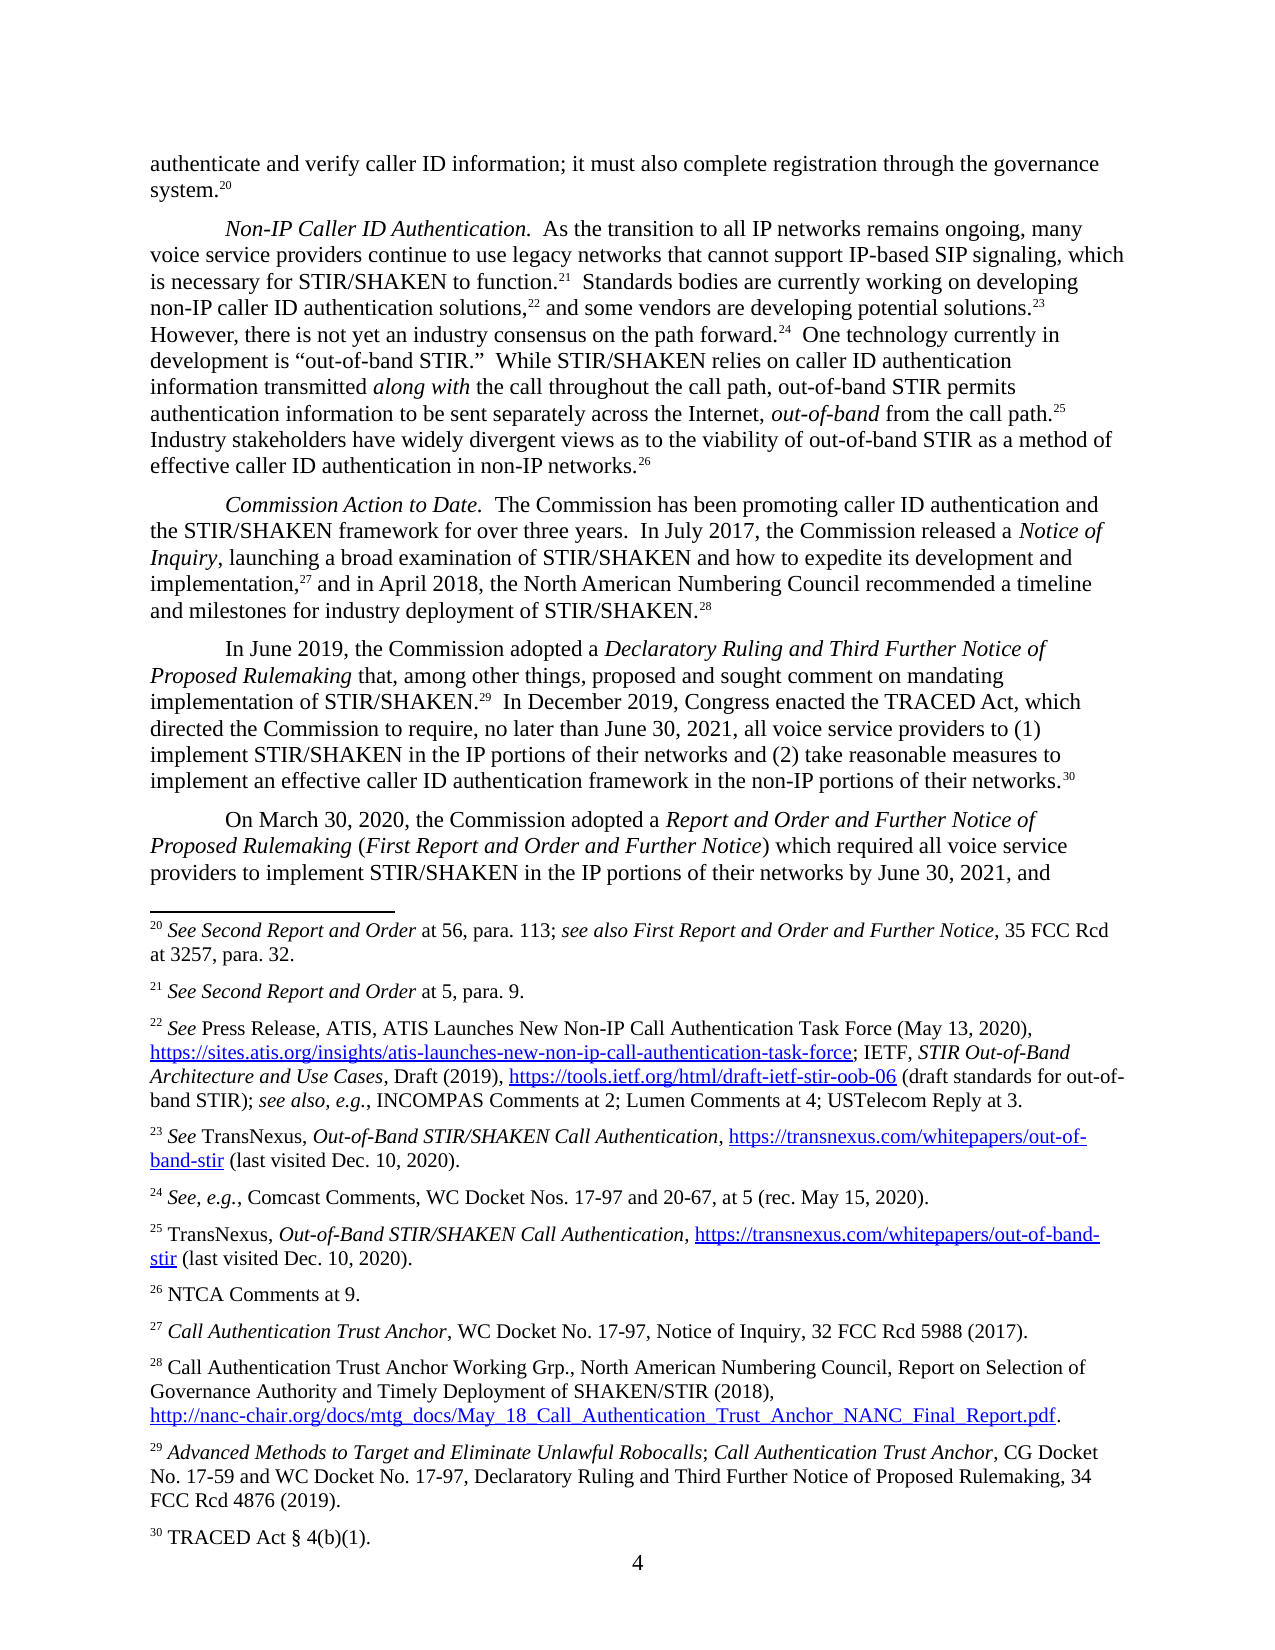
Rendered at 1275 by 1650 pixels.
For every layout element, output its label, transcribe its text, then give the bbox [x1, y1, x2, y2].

list In June 2019, the Commission adopted a Declaratory Ruling and Third Further Notice of Proposed Rulemaking that, among other things, proposed and sought comment on mandating implementation of STIR/SHAKEN. In December 2019, Congress enacted the TRACED Act, which directed the Commission to require, no later than June 30, 2021, all voice service providers to (1) implement STIR/SHAKEN in the IP portions of their networks and (2) take reasonable measures to implement an effective caller ID authentication framework in the non-IP portions of their networks. [150, 636, 1125, 794]
list Commission Action to Date. The Commission has been promoting caller ID authentication and the STIR/SHAKEN framework for over three years. In July 2017, the Commission released a Notice of Inquiry, launching a broad examination of STIR/SHAKEN and how to expedite its development and implementation, and in April 2018, the North American Numbering Council recommended a timeline and milestones for industry deployment of STIR/SHAKEN. [150, 491, 1125, 623]
list On March 30, 2020, the Commission adopted a Report and Order and Further Notice of Proposed Rulemaking (First Report and Order and Further Notice) which required all voice service providers to implement STIR/SHAKEN in the IP portions of their networks by June 30, 2021, and proposed additional measures to combat illegal spoofing, including further implementation of the provisions of the TRACED Act related to caller ID authentication. On September 29, 2020, the Commission adopted a Second Report and Order which set forth additional rules to make clear the obligations and deadlines for voice service providers regarding caller ID authentication and completed implementation of the caller ID authentication provisions of the TRACED Act. [150, 806, 1125, 885]
list Non-IP Caller ID Authentication. As the transition to all IP networks remains ongoing, many voice service providers continue to use legacy networks that cannot support IP-based SIP signaling, which is necessary for STIR/SHAKEN to function. Standards bodies are currently working on developing non-IP caller ID authentication solutions, and some vendors are developing potential solutions. However, there is not yet an industry consensus on the path forward. One technology currently in development is “out-of-band STIR.” While STIR/SHAKEN relies on caller ID authentication information transmitted along with the call throughout the call path, out-of-band STIR permits authentication information to be sent separately across the Internet, out-of-band from the call path. Industry stakeholders have widely divergent views as to the viability of out-of-band STIR as a method of effective caller ID authentication in non-IP networks. [150, 215, 1125, 479]
